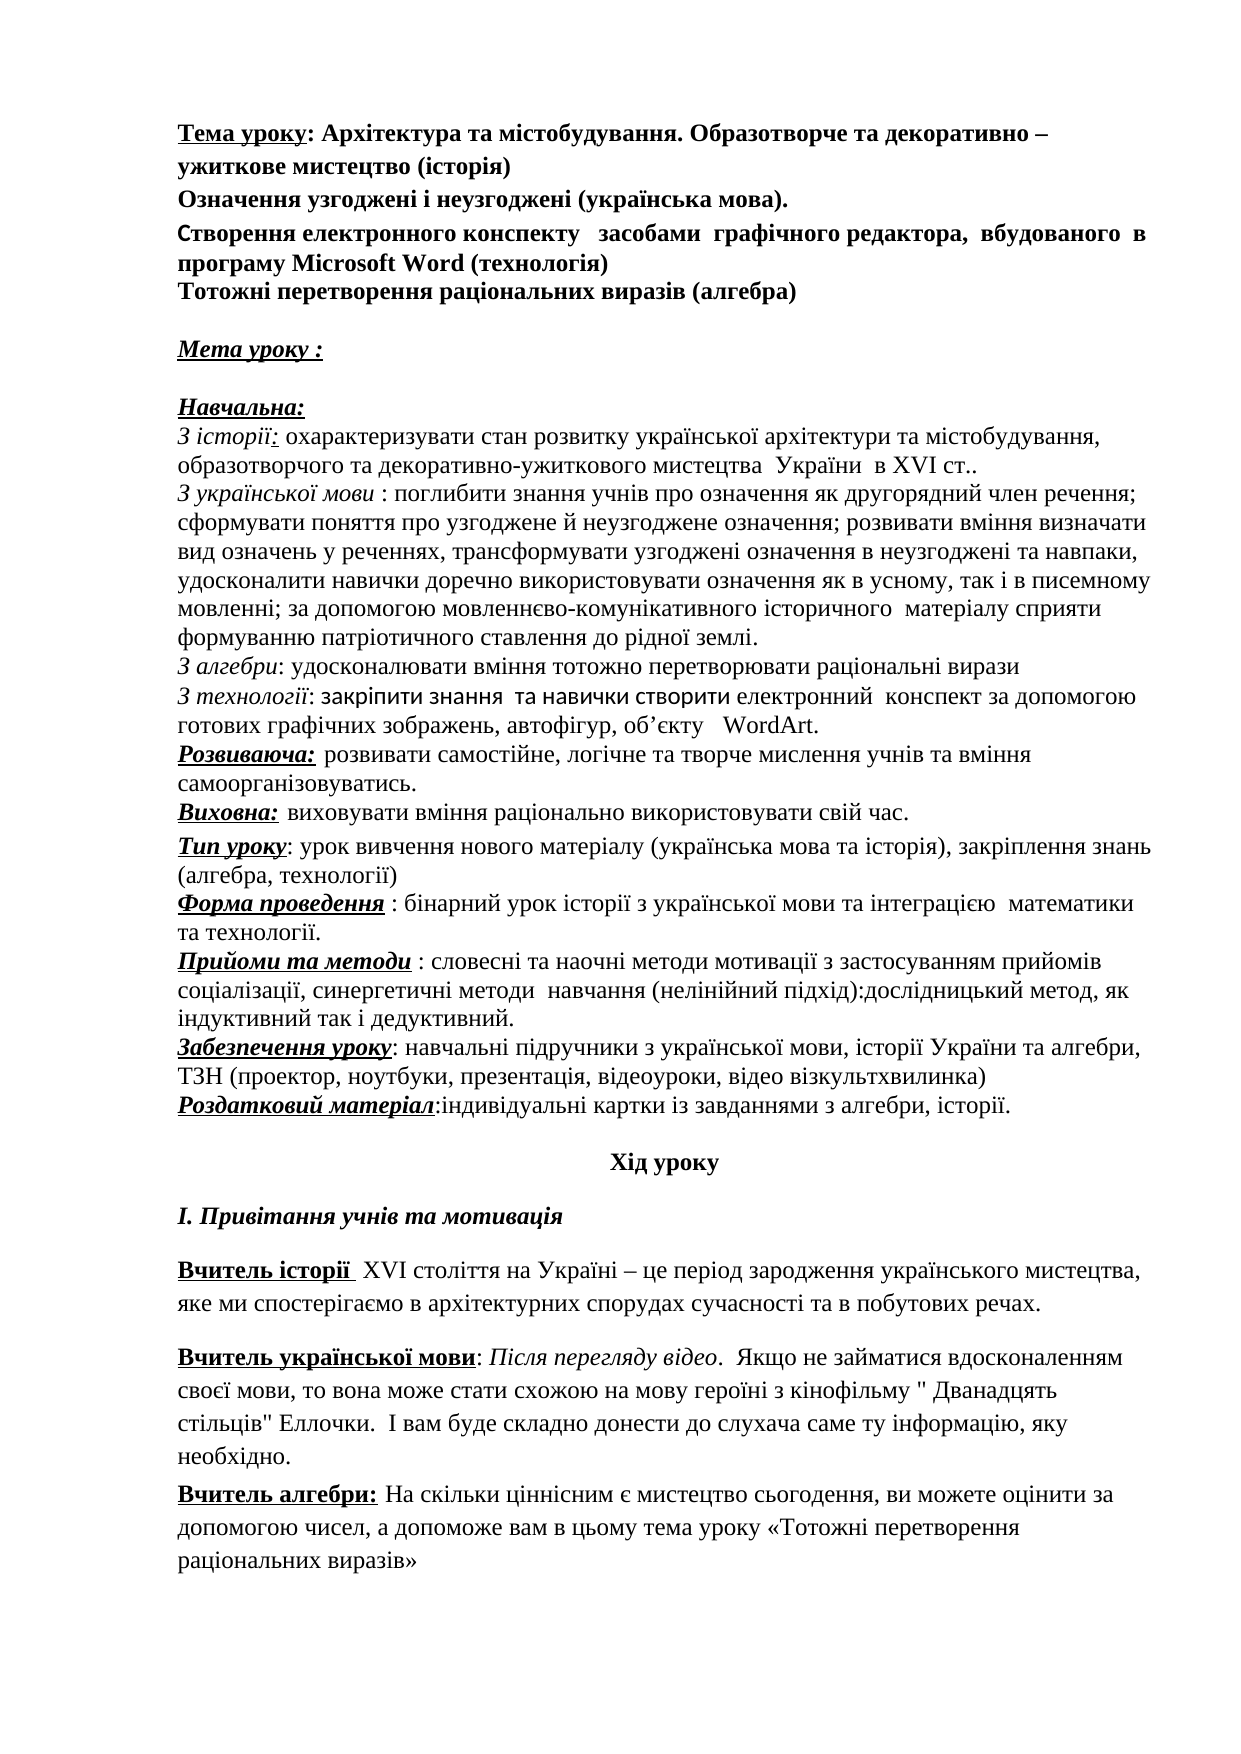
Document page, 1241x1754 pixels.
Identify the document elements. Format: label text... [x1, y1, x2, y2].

text Навчальна: [177, 392, 1152, 421]
text Забезпечення уроку: навчальні підручники з української мови, історії України та алгебри, ТЗН (проектор, ноутбуки, презентація, відеоуроки, відео візкультхвилинка) [177, 1032, 1152, 1090]
text І. Привітання учнів та мотивація [177, 1201, 1152, 1230]
text Розвиваюча: розвивати самостійне, логічне та творче мислення учнів та вміння самоорганізовуватись. [177, 739, 1152, 797]
text Вчитель української мови: Після перегляду відео. Якщо не займатися вдосконаленням своєї мови, то вона може стати схожою на мову героїні з кінофільму " Дванадцять стільців" Еллочки. І вам буде складно донести до слухача саме ту інформацію, яку необхідно. Вчитель алгебри: На скільки ціннісним є мистецтво сьогодення, ви можете оцінити за допомогою чисел, а допоможе вам в цьому тема уроку «Тотожні перетворення раціональних виразів» [177, 1342, 1152, 1574]
text Вчитель історії ХVІ століття на Україні – це період зародження українського мистецтва, яке ми спостерігаємо в архітектурних спорудах сучасності та в побутових речах. [177, 1255, 1152, 1317]
text Прийоми та методи : словесні та наочні методи мотивації з застосуванням прийомів соціалізації, синергетичні методи навчання (нелінійний підхід):дослідницький метод, як індуктивний так і дедуктивний. [177, 946, 1152, 1032]
text Означення узгоджені і неузгоджені (українська мова). [177, 184, 1152, 213]
text Мета уроку : [177, 334, 1152, 363]
text З української мови : поглибити знання учнів про означення як другорядний член речення; сформувати поняття про узгоджене й неузгоджене означення; розвивати вміння визначати вид означень у реченнях, трансформувати узгоджені означення в неузгоджені та навпаки, удосконалити навички доречно використовувати означення як в усному, так і в писемному мовленні; за допомогою мовленнєво-комунікативного історичного матеріалу сприяти формуванню патріотичного ставлення до рідної землі. [177, 478, 1152, 651]
text З алгебри: удосконалювати вміння тотожно перетворювати раціональні вирази [177, 651, 1152, 680]
text З технології: закріпити знання та навички створити електронний конспект за допомогою готових графічних зображень, автофігур, об’єкту WordArt. [177, 680, 1152, 739]
text Виховна: виховувати вміння раціонально використовувати свій час. [177, 797, 1152, 825]
text Тема уроку: Архітектура та містобудування. Образотворче та декоративно – ужиткове мистецтво (історія) [177, 118, 1152, 180]
text Роздатковий матеріал:індивідуальні картки із завданнями з алгебри, історії. [177, 1090, 1152, 1118]
text Тотожні перетворення раціональних виразів (алгебра) [177, 276, 1152, 305]
text Створення електронного конспекту засобами графічного редактора, вбудованого в програму Microsoft Word (технологія) [177, 217, 1152, 276]
text З історії: охарактеризувати стан розвитку української архітектури та містобудування, образотворчого та декоративно-ужиткового мистецтва України в XVI ст.. [177, 421, 1152, 478]
text Хід уроку [177, 1147, 1152, 1176]
text Форма проведення : бінарний урок історії з української мови та інтеграцією математики та технології. [177, 888, 1152, 946]
text Тип уроку: урок вивчення нового матеріалу (українська мова та історія), закріплення знань (алгебра, технології) [177, 831, 1152, 888]
